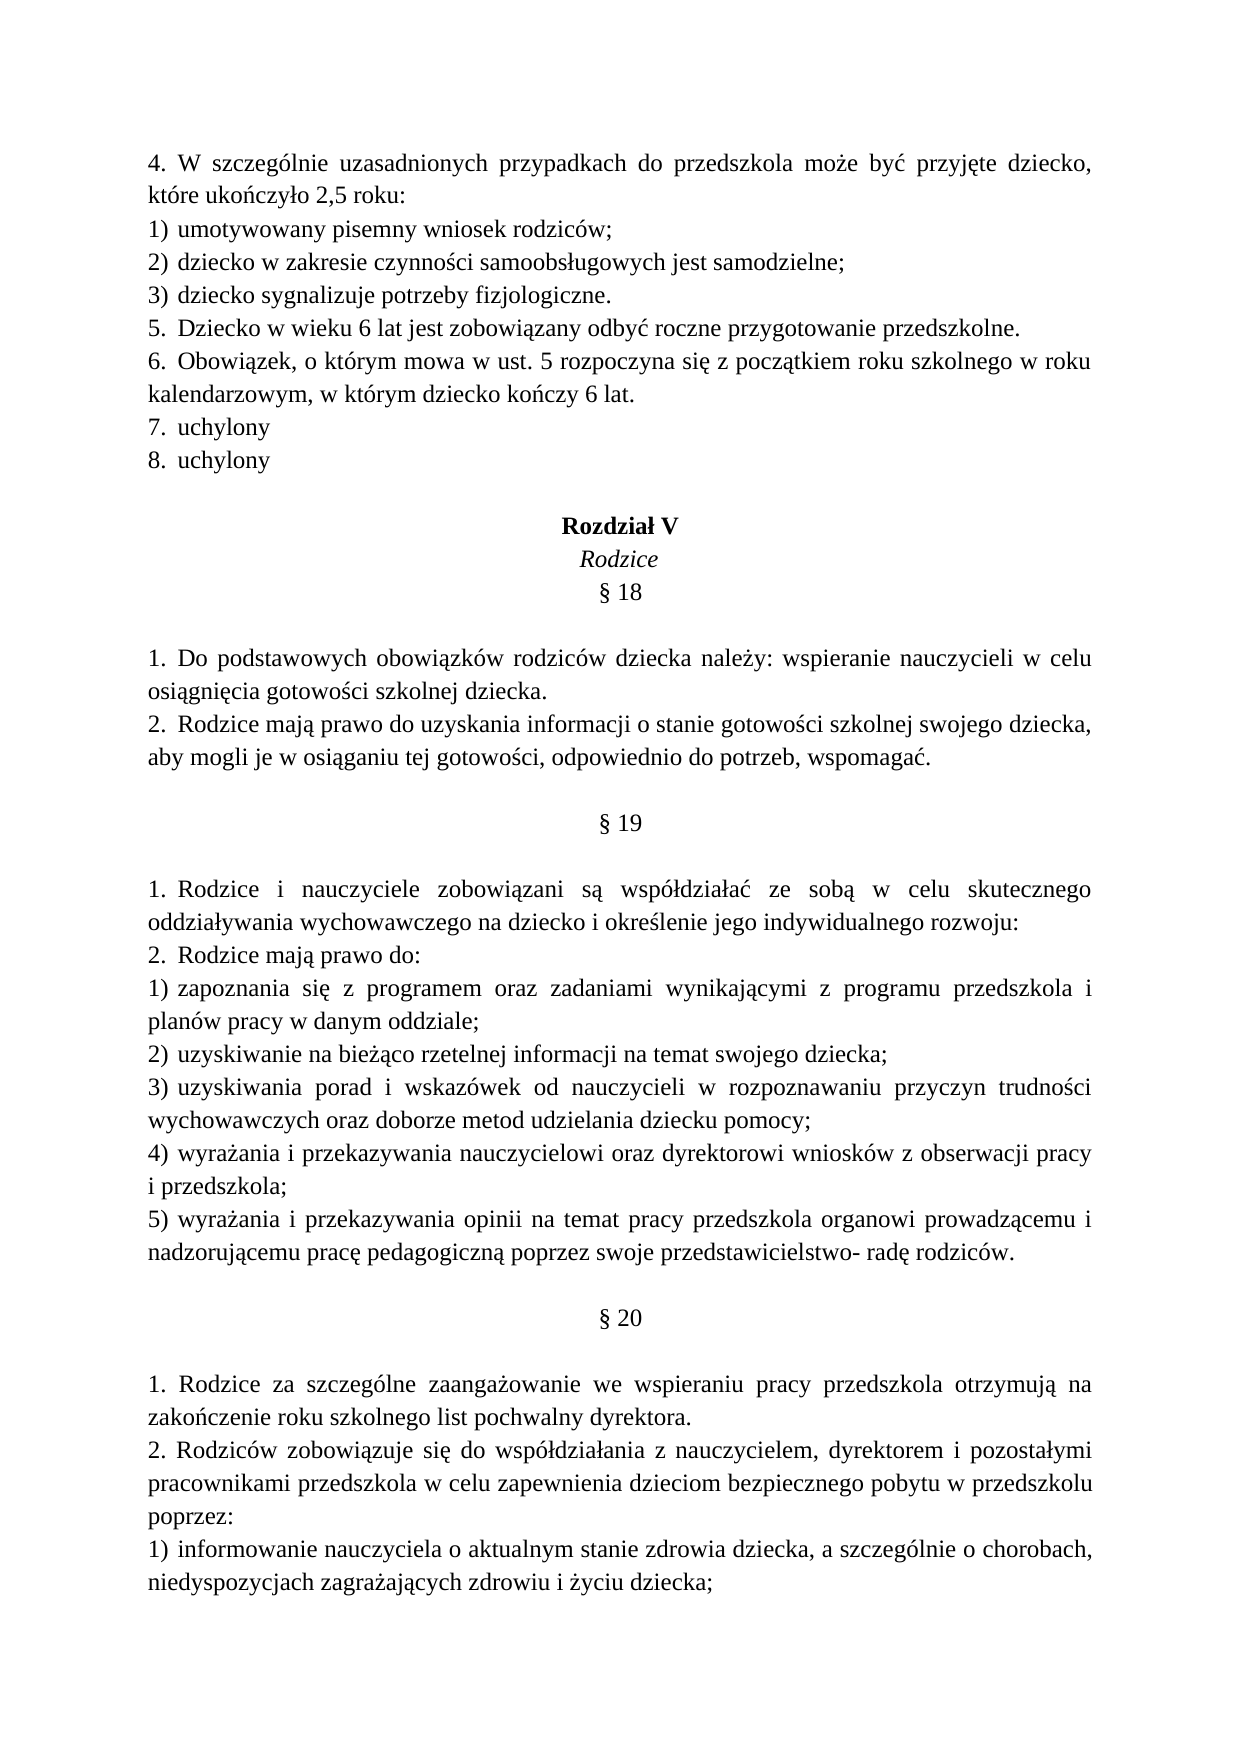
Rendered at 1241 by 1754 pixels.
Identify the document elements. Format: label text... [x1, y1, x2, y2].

list wyrażania i przekazywania nauczycielowi oraz dyrektorowi wniosków z obserwacji pracy i przedszkola; [148, 1138, 1093, 1200]
list Rodzice mają prawo do uzyskania informacji o stanie gotowości szkolnej swojego dziecka, aby mogli je w osiąganiu tej gotowości, odpowiednio do potrzeb, wspomagać. [148, 709, 1093, 771]
list dziecko sygnalizuje potrzeby fizjologiczne. [148, 280, 1093, 308]
list uzyskiwanie na bieżąco rzetelnej informacji na temat swojego dziecka; [148, 1039, 1093, 1068]
text § 19 [148, 808, 1093, 837]
list Obowiązek, o którym mowa w ust. 5 rozpoczyna się z początkiem roku szkolnego w roku kalendarzowym, w którym dziecko kończy 6 lat. [148, 346, 1093, 407]
list Rodzice mają prawo do: [148, 940, 1093, 969]
list Dziecko w wieku 6 lat jest zobowiązany odbyć roczne przygotowanie przedszkolne. [148, 313, 1093, 341]
list Rodzice i nauczyciele zobowiązani są współdziałać ze sobą w celu skutecznego oddziaływania wychowawczego na dziecko i określenie jego indywidualnego rozwoju: [148, 874, 1093, 936]
list umotywowany pisemny wniosek rodziców; [148, 214, 1093, 242]
list uchylony [148, 445, 1093, 473]
list Rozdział V [148, 511, 1093, 539]
list § 18 [148, 577, 1093, 606]
list wyrażania i przekazywania opinii na temat pracy przedszkola organowi prowadzącemu i nadzorującemu pracę pedagogiczną poprzez swoje przedstawicielstwo- radę rodziców. [148, 1204, 1093, 1266]
text § 20 [148, 1303, 1093, 1332]
list informowanie nauczyciela o aktualnym stanie zdrowia dziecka, a szczególnie o chorobach, niedyspozycjach zagrażających zdrowiu i życiu dziecka; [148, 1534, 1093, 1596]
list zapoznania się z programem oraz zadaniami wynikającymi z programu przedszkola i planów pracy w danym oddziale; [148, 973, 1093, 1035]
list W szczególnie uzasadnionych przypadkach do przedszkola może być przyjęte dziecko, które ukończyło 2,5 roku: [148, 148, 1093, 209]
list Do podstawowych obowiązków rodziców dziecka należy: wspieranie nauczycieli w celu osiągnięcia gotowości szkolnej dziecka. [148, 643, 1093, 705]
text 2. Rodziców zobowiązuje się do współdziałania z nauczycielem, dyrektorem i pozostałymi pracownikami przedszkola w celu zapewnienia dzieciom bezpiecznego pobytu w przedszkolu poprzez: [148, 1435, 1093, 1530]
list dziecko w zakresie czynności samoobsługowych jest samodzielne; [148, 247, 1093, 275]
list uchylony [148, 412, 1093, 441]
list Rodzice [148, 544, 1093, 573]
list uzyskiwania porad i wskazówek od nauczycieli w rozpoznawaniu przyczyn trudności wychowawczych oraz doborze metod udzielania dziecku pomocy; [148, 1072, 1093, 1134]
text 1. Rodzice za szczególne zaangażowanie we wspieraniu pracy przedszkola otrzymują na zakończenie roku szkolnego list pochwalny dyrektora. [148, 1369, 1093, 1431]
